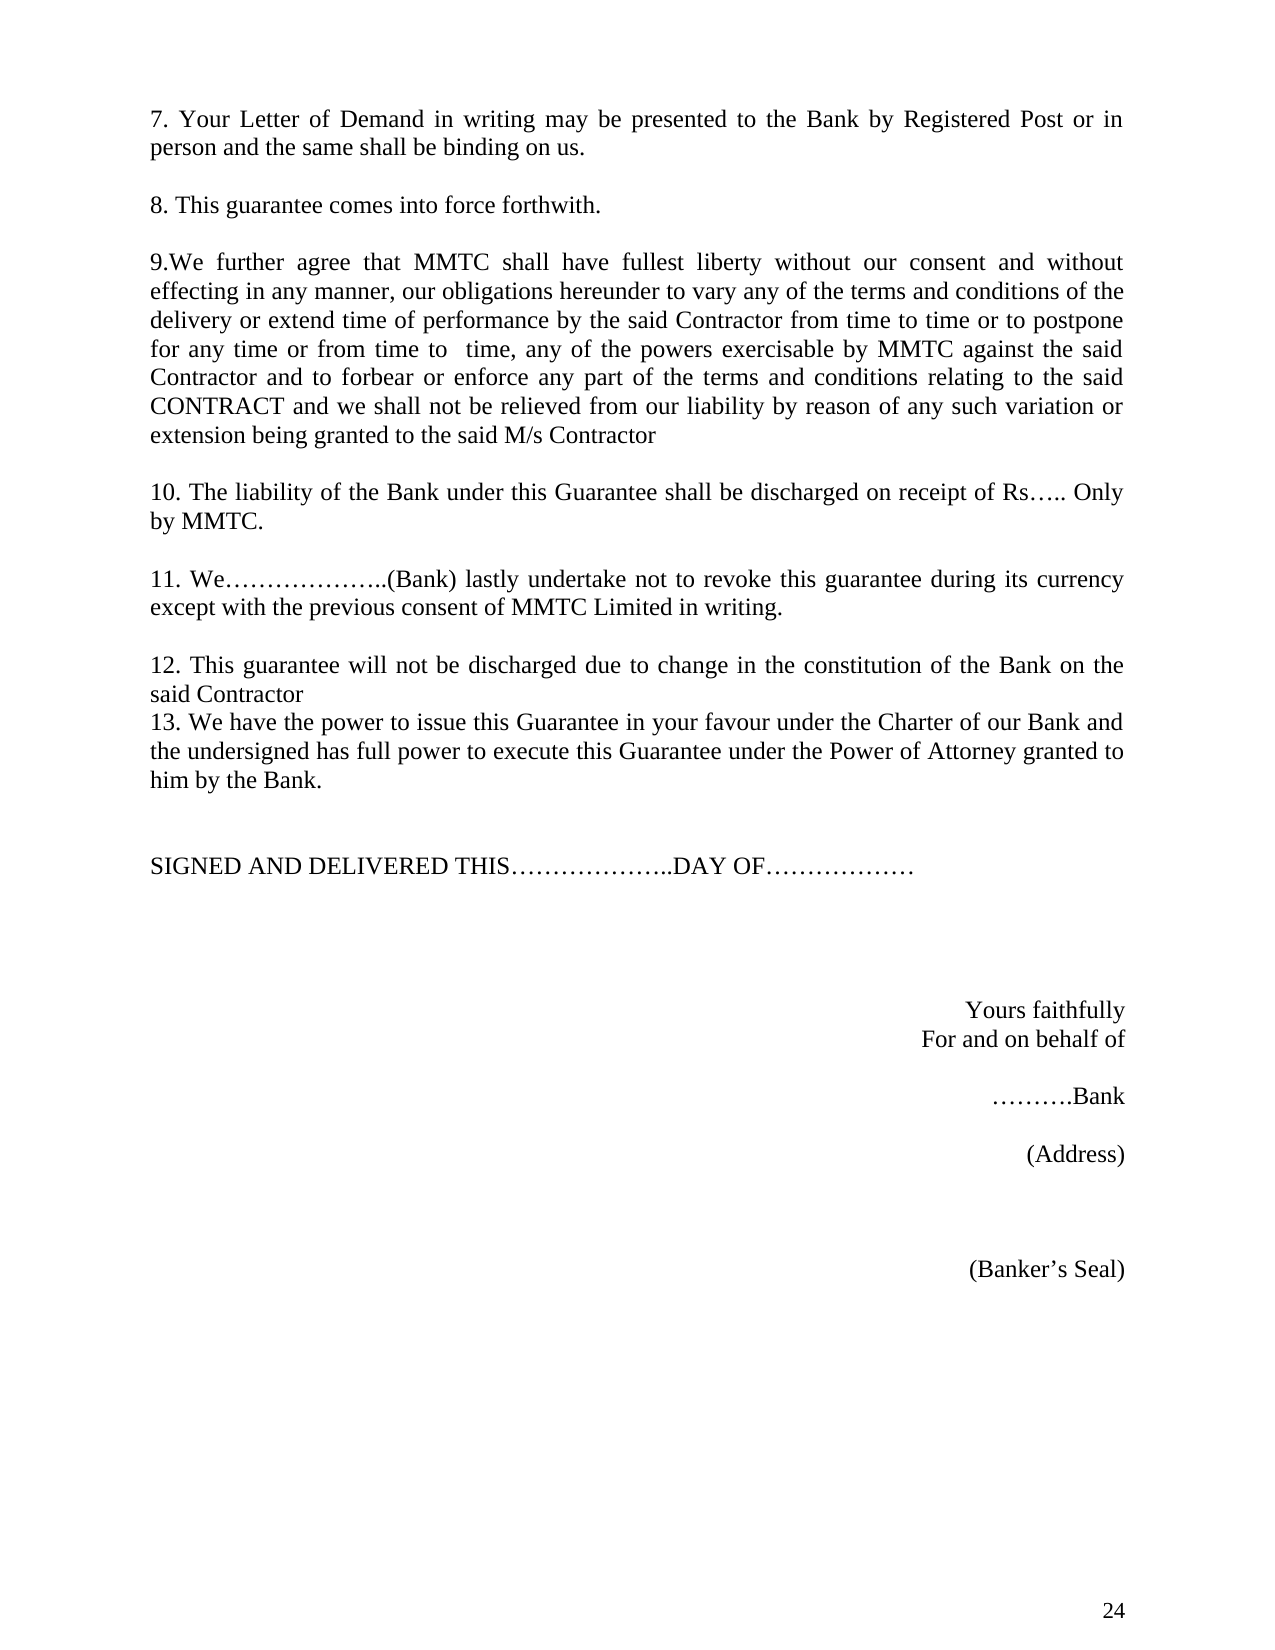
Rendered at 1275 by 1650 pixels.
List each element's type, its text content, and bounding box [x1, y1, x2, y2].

text 10. The liability of the Bank under this Guarantee shall be discharged on receipt of Rs….. Only by MMTC. [150, 477, 1125, 535]
text 7. Your Letter of Demand in writing may be presented to the Bank by Registered Post or in person and the same shall be binding on us. [150, 104, 1125, 161]
text 11. We………………..(Bank) lastly undertake not to revoke this guarantee during its currency except with the previous consent of MMTC Limited in writing. [150, 564, 1125, 621]
text Yours faithfully [150, 995, 1125, 1024]
text SIGNED AND DELIVERED THIS………………..DAY OF……………… [150, 851, 1125, 880]
text 8. This guarantee comes into force forthwith. [150, 190, 1125, 219]
text (Banker’s Seal) [150, 1254, 1125, 1282]
text (Address) [150, 1139, 1125, 1167]
text 12. This guarantee will not be discharged due to change in the constitution of the Bank on the said Contractor [150, 650, 1125, 707]
text 13. We have the power to issue this Guarantee in your favour under the Charter of our Bank and the undersigned has full power to execute this Guarantee under the Power of Attorney granted to him by the Bank. [150, 707, 1125, 794]
text ……….Bank [150, 1081, 1125, 1110]
text 9.We further agree that MMTC shall have fullest liberty without our consent and without effecting in any manner, our obligations hereunder to vary any of the terms and conditions of the delivery or extend time of performance by the said Contractor from time to time or to postpone for any time or from time to time, any of the powers exercisable by MMTC against the said Contractor and to forbear or enforce any part of the terms and conditions relating to the said CONTRACT and we shall not be relieved from our liability by reason of any such variation or extension being granted to the said M/s Contractor [150, 247, 1125, 449]
text For and on behalf of [150, 1024, 1125, 1052]
